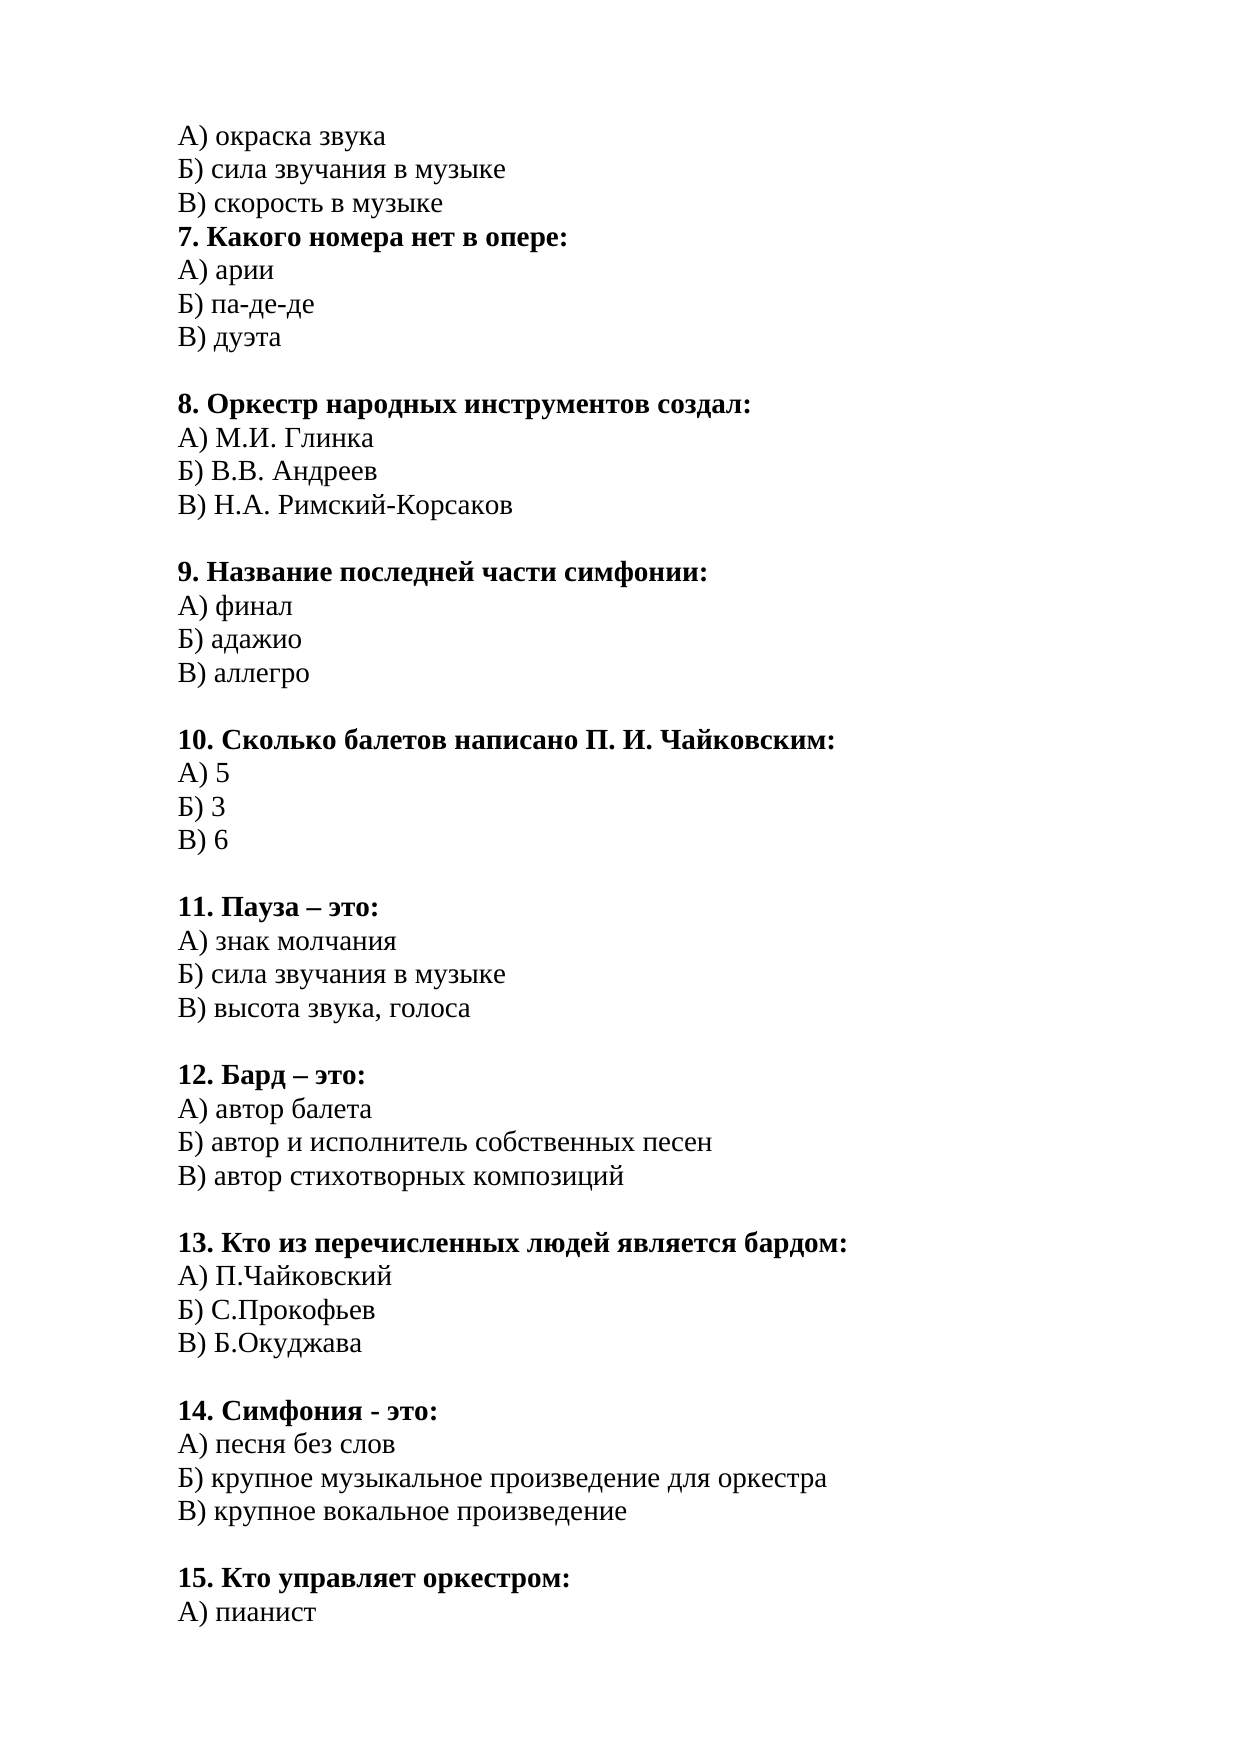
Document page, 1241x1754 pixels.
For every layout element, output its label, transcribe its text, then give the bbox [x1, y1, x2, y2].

text А) песня без слов Б) крупное музыкальное произведение для оркестра В) крупное вокальное произведение [177, 1426, 1152, 1527]
text 7. Какого номера нет в опере: А) арии Б) па-де-де В) дуэта [177, 219, 1152, 353]
text А) окраска звука Б) сила звучания в музыке В) скорость в музыке [177, 118, 1152, 219]
text А) 5 Б) 3 В) 6 [177, 755, 1152, 856]
text 13. Кто из перечисленных людей является бардом: [177, 1225, 1152, 1258]
text А) знак молчания Б) сила звучания в музыке В) высота звука, голоса [177, 923, 1152, 1024]
text 8. Оркестр народных инструментов создал: А) М.И. Глинка Б) В.В. Андреев В) Н.А. Римский-Корсаков [177, 386, 1152, 521]
text 11. Пауза – это: [177, 889, 1152, 923]
text 14. Симфония - это: [177, 1393, 1152, 1426]
text А) П.Чайковский Б) С.Прокофьев В) Б.Окуджава [177, 1258, 1152, 1359]
text 10. Сколько балетов написано П. И. Чайковским: [177, 722, 1152, 755]
text 9. Название последней части симфонии: А) финал Б) адажио В) аллегро [177, 554, 1152, 688]
text А) автор балета Б) автор и исполнитель собственных песен В) автор стихотворных композиций [177, 1091, 1152, 1191]
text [177, 1560, 1152, 1627]
text 12. Бард – это: [177, 1057, 1152, 1091]
